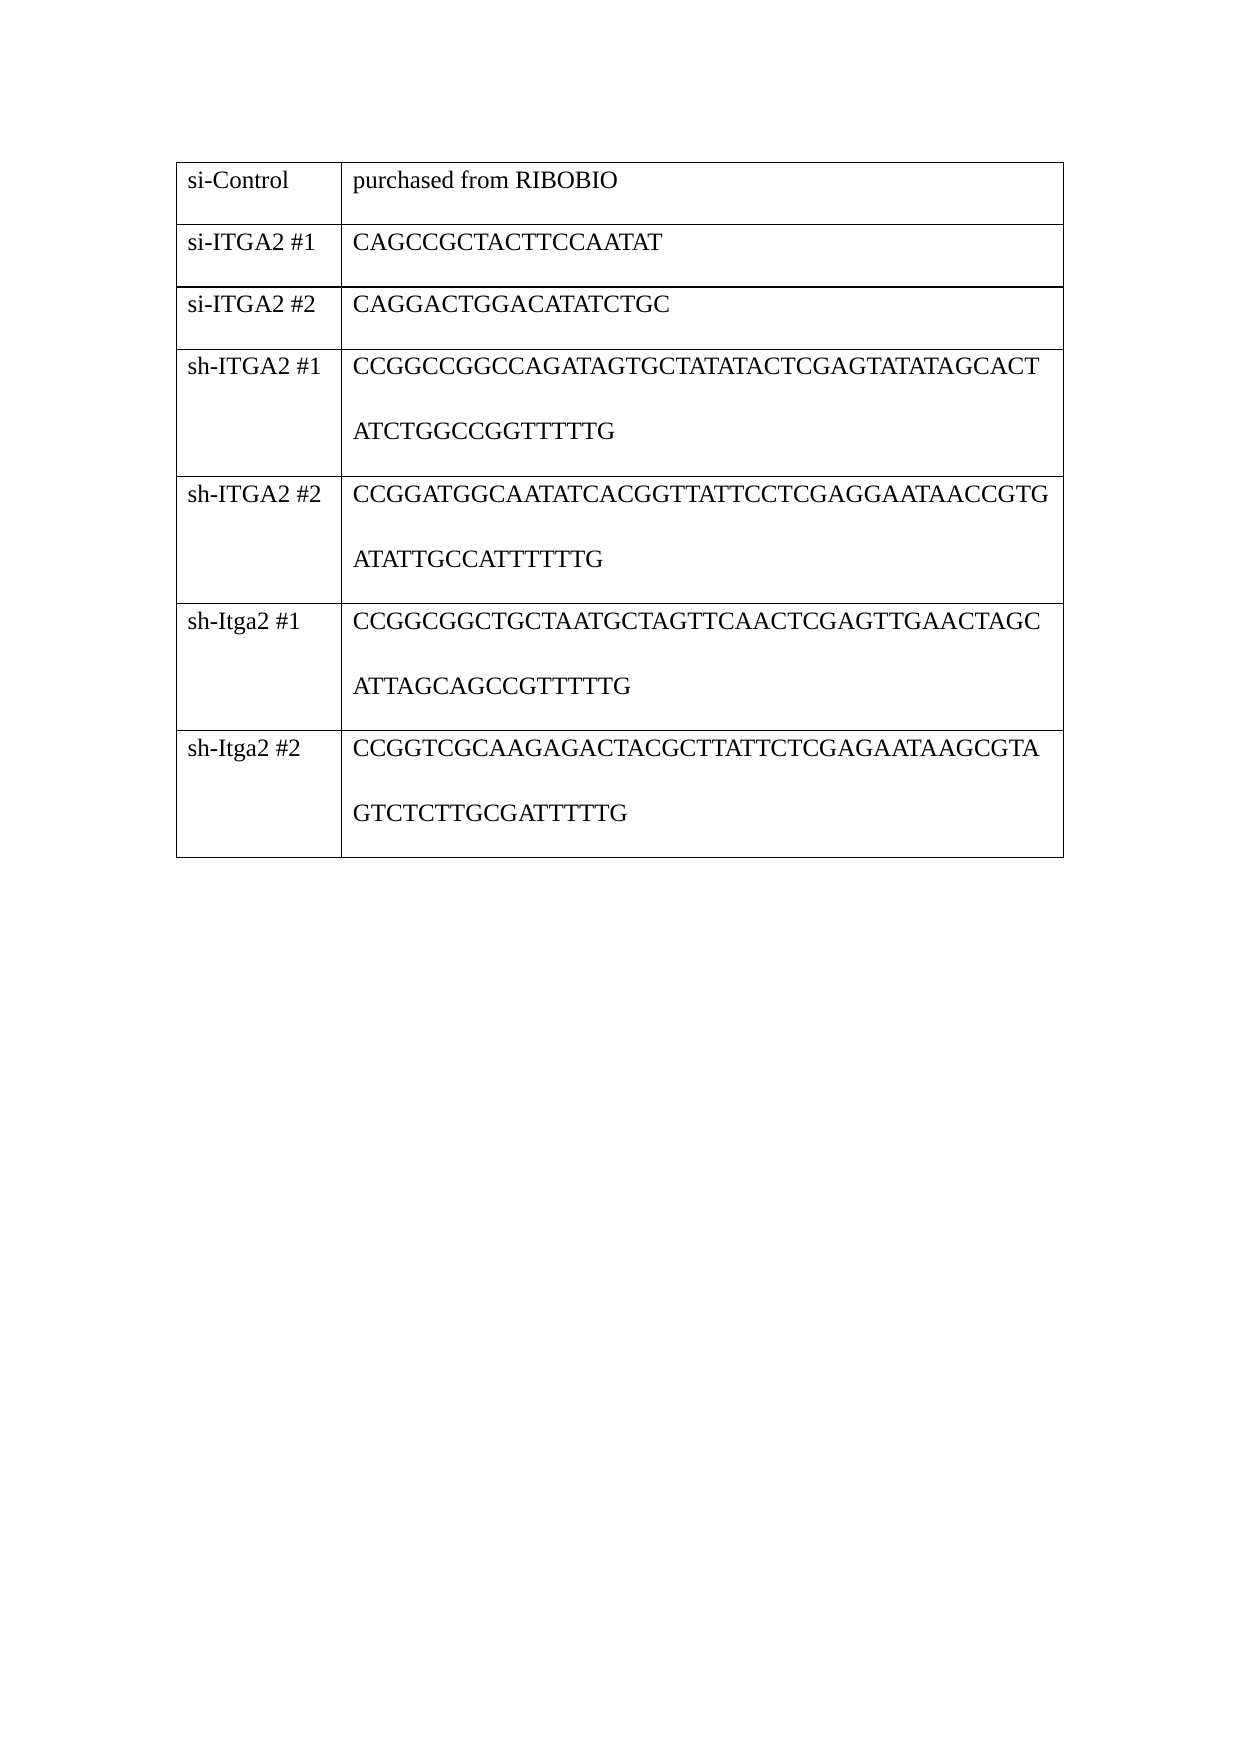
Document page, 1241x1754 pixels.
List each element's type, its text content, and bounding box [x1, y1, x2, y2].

table_cell CAGGACTGGACATATCTGC [342, 288, 1063, 348]
table_cell CCGGATGGCAATATCACGGTTATTCCTCGAGGAATAACCGTGATATTGCCATTTTTTG [342, 477, 1063, 603]
table_cell si-ITGA2 #1 [177, 225, 341, 286]
table_cell si-ITGA2 #2 [177, 288, 341, 348]
table_cell sh-ITGA2 #2 [177, 477, 341, 603]
table_header purchased from RIBOBIO [342, 163, 1063, 224]
table_cell CAGCCGCTACTTCCAATAT [342, 225, 1063, 286]
table_cell sh-Itga2 #1 [177, 604, 341, 730]
table_cell sh-ITGA2 #1 [177, 350, 341, 476]
table_cell CCGGCGGCTGCTAATGCTAGTTCAACTCGAGTTGAACTAGCATTAGCAGCCGTTTTTG [342, 604, 1063, 730]
table_cell CCGGTCGCAAGAGACTACGCTTATTCTCGAGAATAAGCGTAGTCTCTTGCGATTTTTG [342, 731, 1063, 857]
table_header si-Control [177, 163, 341, 224]
table_cell CCGGCCGGCCAGATAGTGCTATATACTCGAGTATATAGCACTATCTGGCCGGTTTTTG [342, 350, 1063, 476]
table_cell sh-Itga2 #2 [177, 731, 341, 857]
